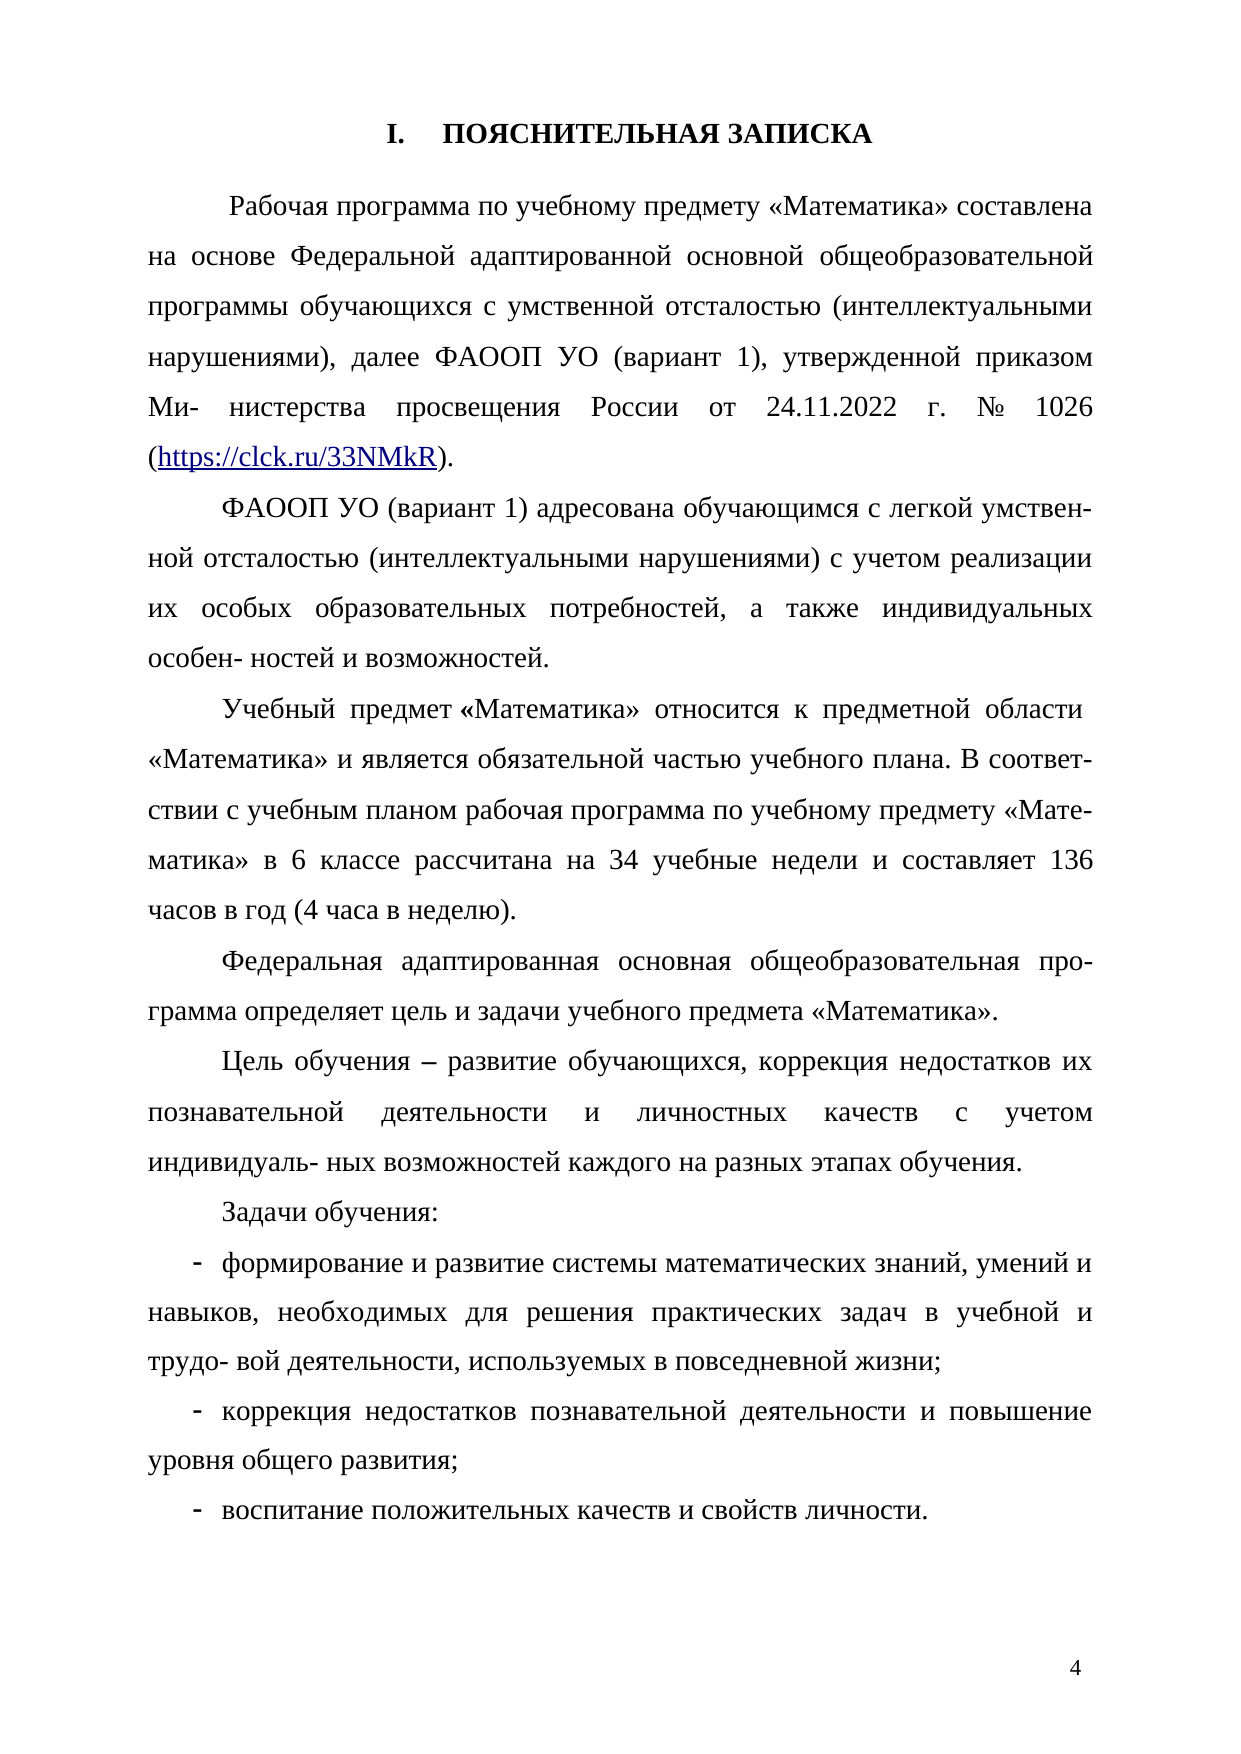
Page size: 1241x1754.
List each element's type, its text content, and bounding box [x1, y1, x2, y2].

list коррекция недостатков познавательной деятельности и повышение уровня общего развития; [148, 1393, 1093, 1476]
text ФАООП УО (вариант 1) адресована обучающимся с легкой умствен- ной отсталостью (интеллектуальными нарушениями) с учетом реализации их особых образовательных потребностей, а также индивидуальных особен- ностей и возможностей. [148, 490, 1093, 674]
list ПОЯСНИТЕЛЬНАЯ ЗАПИСКА [386, 116, 1144, 150]
list формирование и развитие системы математических знаний, умений и навыков, необходимых для решения практических задач в учебной и трудо- вой деятельности, используемых в повседневной жизни; [148, 1245, 1093, 1377]
text Цель обучения – развитие обучающихся, коррекция недостатков их познавательной деятельности и личностных качеств с учетом индивидуаль- ных возможностей каждого на разных этапах обучения. [148, 1043, 1093, 1177]
text Рабочая программа по учебному предмету «Математика» составлена на основе Федеральной адаптированной основной общеобразовательной программы обучающихся с умственной отсталостью (интеллектуальными нарушениями), далее ФАООП УО (вариант 1), утвержденной приказом Ми- нистерства просвещения России от 24.11.2022 г. № 1026 (https://clck.ru/33NMkR). [148, 188, 1093, 473]
list воспитание положительных качеств и свойств личности. [192, 1492, 1144, 1526]
text «Математика» и является обязательной частью учебного плана. В соответ- ствии с учебным планом рабочая программа по учебному предмету «Мате- матика» в 6 классе рассчитана на 34 учебные недели и составляет 136 часов в год (4 часа в неделю). [148, 741, 1093, 926]
text Учебный предмет «Математика» относится к предметной области [221, 691, 1144, 724]
text Федеральная адаптированная основная общеобразовательная про- грамма определяет цель и задачи учебного предмета «Математика». [148, 943, 1093, 1027]
text Задачи обучения: [221, 1194, 1144, 1228]
